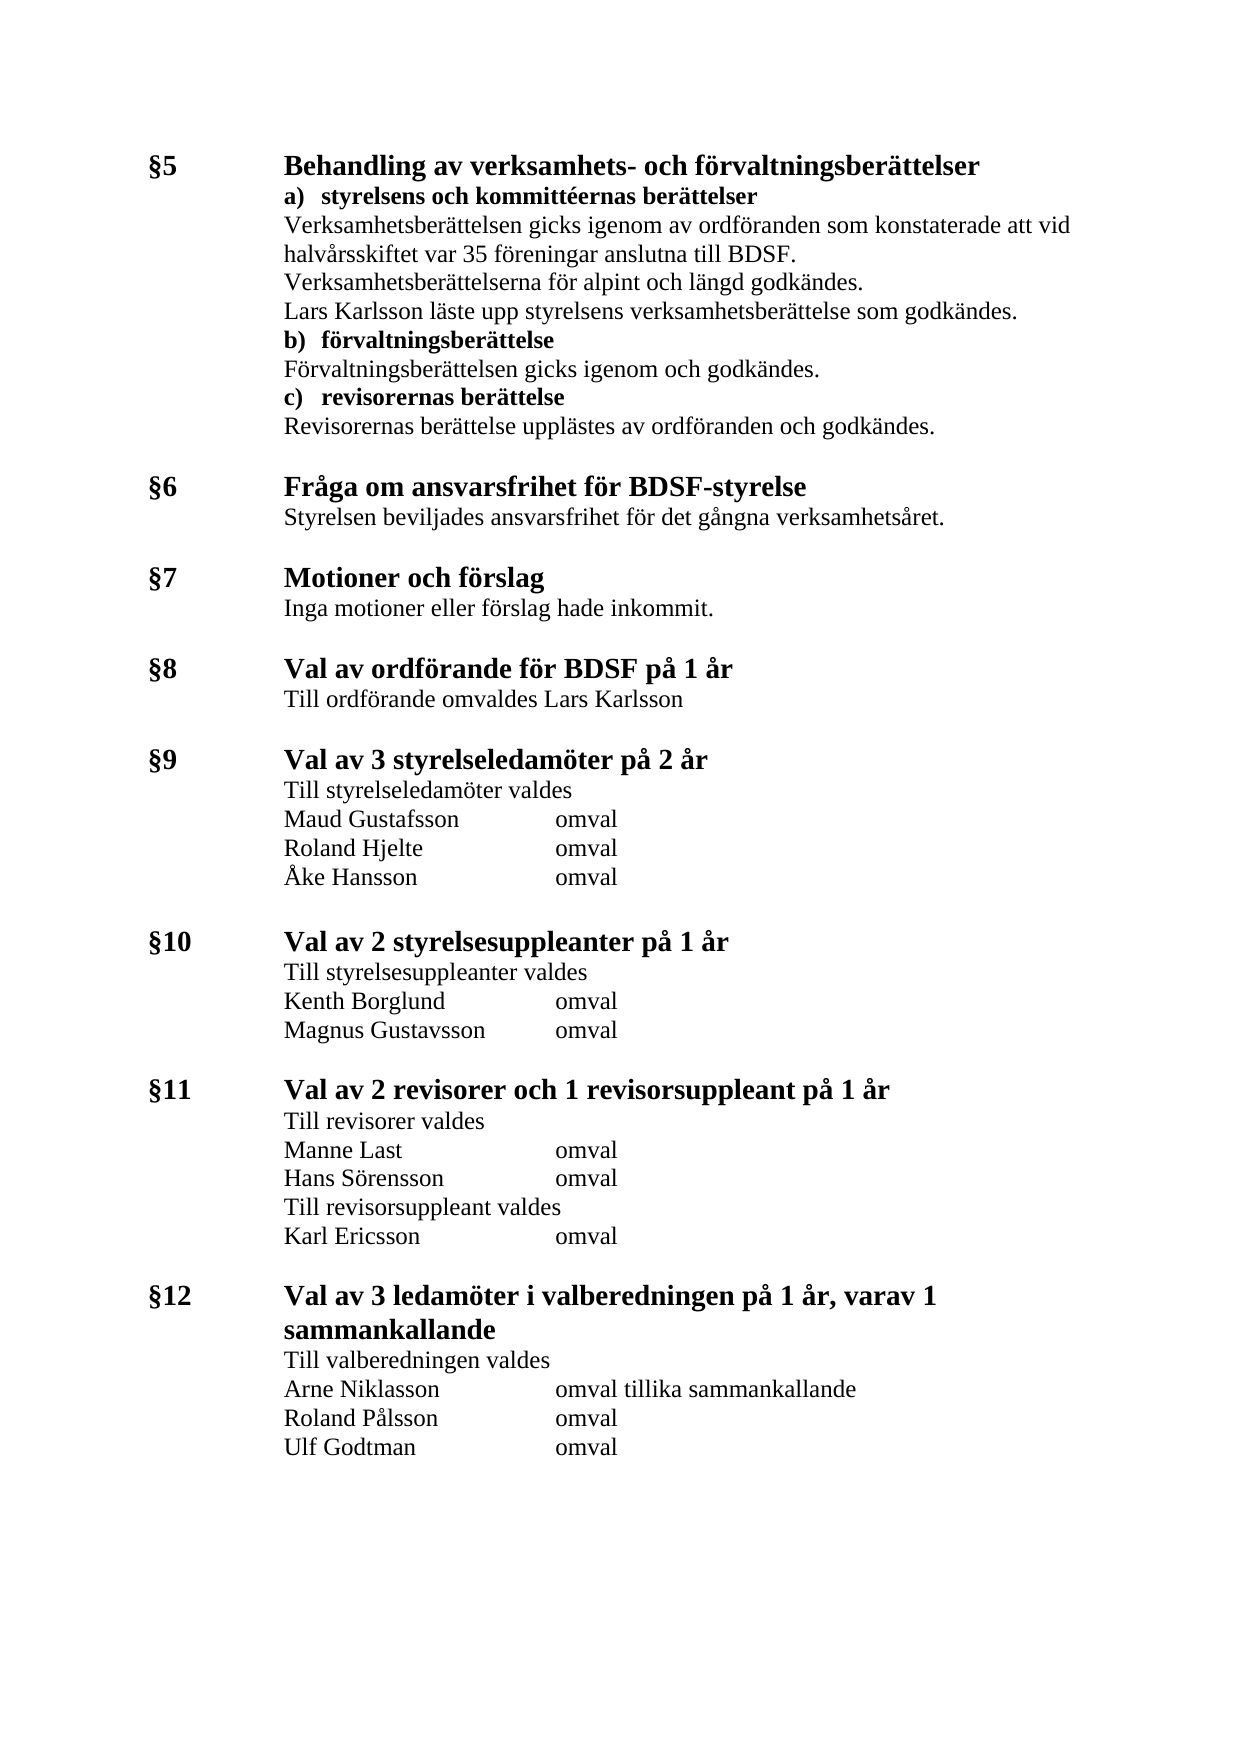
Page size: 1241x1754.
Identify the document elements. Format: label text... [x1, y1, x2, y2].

text §9 Val av 3 styrelseledamöter på 2 år [148, 742, 1093, 775]
text §5 Behandling av verksamhets- och förvaltningsberättelser [148, 148, 1093, 181]
text Kenth Borglund omval [148, 986, 1093, 1015]
text Verksamhetsberättelsen gicks igenom av ordföranden som konstaterade att vid halvårsskiftet var 35 föreningar anslutna till BDSF. [283, 210, 1093, 267]
text §8 Val av ordförande för BDSF på 1 år [148, 651, 1093, 684]
text Förvaltningsberättelsen gicks igenom och godkändes. [283, 354, 1093, 382]
text §6 Fråga om ansvarsfrihet för BDSF-styrelse [148, 469, 1093, 502]
text Revisorernas berättelse upplästes av ordföranden och godkändes. [283, 411, 1093, 440]
text Ulf Godtman omval [283, 1432, 1093, 1461]
text Karl Ericsson omval [148, 1221, 1093, 1250]
list styrelsens och kommittéernas berättelser [283, 181, 1093, 210]
text §7 Motioner och förslag [148, 560, 1093, 593]
text Till valberedningen valdes [148, 1346, 1093, 1374]
text Till revisorsuppleant valdes [148, 1192, 1093, 1221]
text Till revisorer valdes [148, 1106, 1093, 1135]
text Arne Niklasson omval tillika sammankallande [283, 1374, 1093, 1403]
list revisorernas berättelse [283, 382, 1093, 411]
text Manne Last omval [148, 1135, 1093, 1163]
text Till styrelsesuppleanter valdes [148, 957, 1093, 986]
text Verksamhetsberättelserna för alpint och längd godkändes. [283, 267, 1093, 296]
text §12 Val av 3 ledamöter i valberedningen på 1 år, varav 1 sammankallande [148, 1278, 1093, 1346]
text §11 Val av 2 revisorer och 1 revisorsuppleant på 1 år [148, 1072, 1093, 1106]
text Roland Hjelte omval [148, 833, 1093, 862]
text Hans Sörensson omval [148, 1163, 1093, 1192]
text Roland Pålsson omval [283, 1403, 1093, 1432]
text Inga motioner eller förslag hade inkommit. [148, 593, 1093, 622]
text Magnus Gustavsson omval [148, 1015, 1093, 1044]
text Styrelsen beviljades ansvarsfrihet för det gångna verksamhetsåret. [148, 502, 1093, 531]
text Till styrelseledamöter valdes [148, 775, 1093, 804]
text §10 Val av 2 styrelsesuppleanter på 1 år [148, 924, 1093, 957]
text Åke Hansson omval [148, 862, 1093, 890]
list förvaltningsberättelse [283, 325, 1093, 354]
text Lars Karlsson läste upp styrelsens verksamhetsberättelse som godkändes. [283, 296, 1093, 325]
text Till ordförande omvaldes Lars Karlsson [148, 684, 1093, 713]
text Maud Gustafsson omval [148, 804, 1093, 833]
